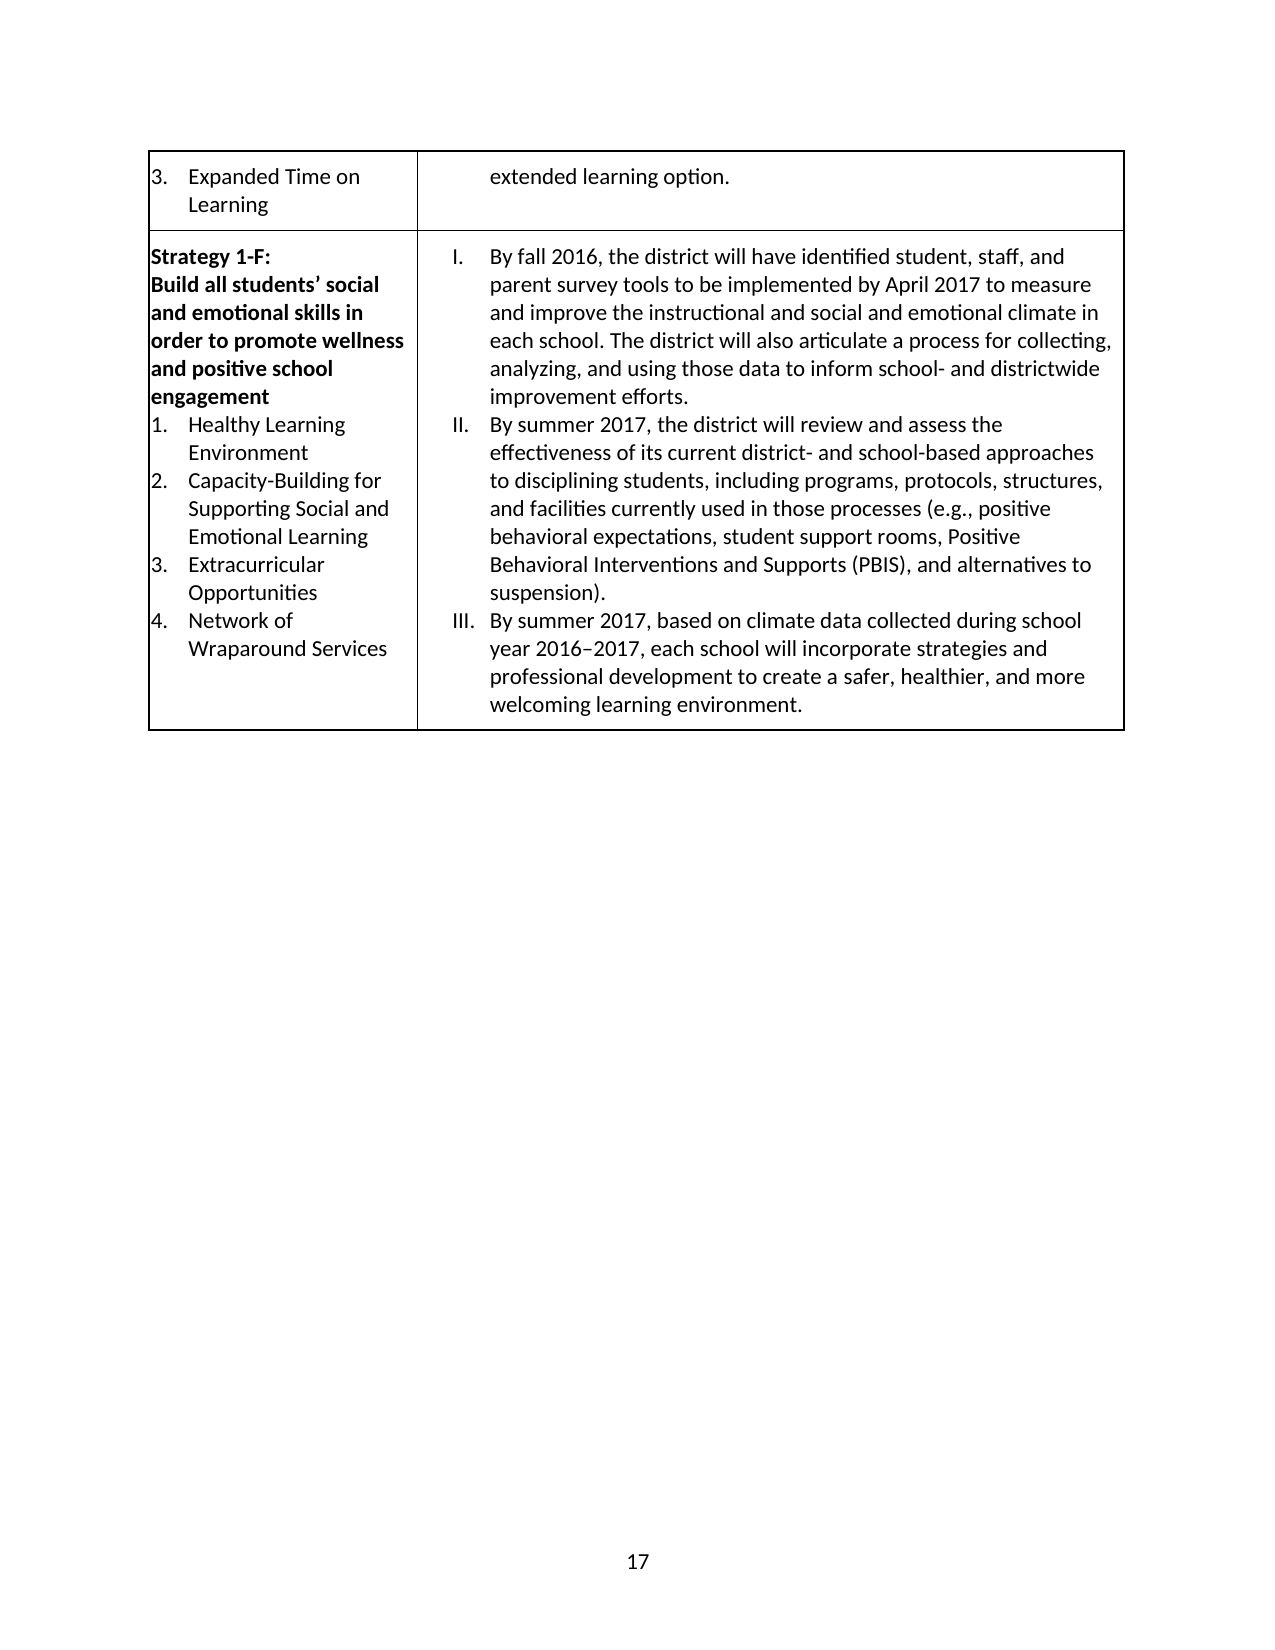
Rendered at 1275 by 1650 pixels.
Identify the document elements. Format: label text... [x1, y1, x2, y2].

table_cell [150, 152, 417, 229]
table_cell Strategy 1-F: Build all students’ social and emotional skills in order to promote wellness and positive school engagement Healthy Learning Environment Capacity-Building for Supporting Social and Emotional Learning Extracurricular Opportunities Network of Wraparound Services [150, 231, 417, 729]
table_cell By fall 2016, the district will have identified student, staff, and parent survey tools to be implemented by April 2017 to measure and improve the instructional and social and emotional climate in each school. The district will also articulate a process for collecting, analyzing, and using those data to inform school- and districtwide improvement efforts. By summer 2017, the district will review and assess the effectiveness of its current district- and school-based approaches to disciplining students, including programs, protocols, structures, and facilities currently used in those processes (e.g., positive behavioral expectations, student support rooms, Positive Behavioral Interventions and Supports (PBIS), and alternatives to suspension). By summer 2017, based on climate data collected during school year 2016–2017, each school will incorporate strategies and professional development to create a safer, healthier, and more welcoming learning environment. [418, 231, 1123, 729]
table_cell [418, 152, 1123, 229]
